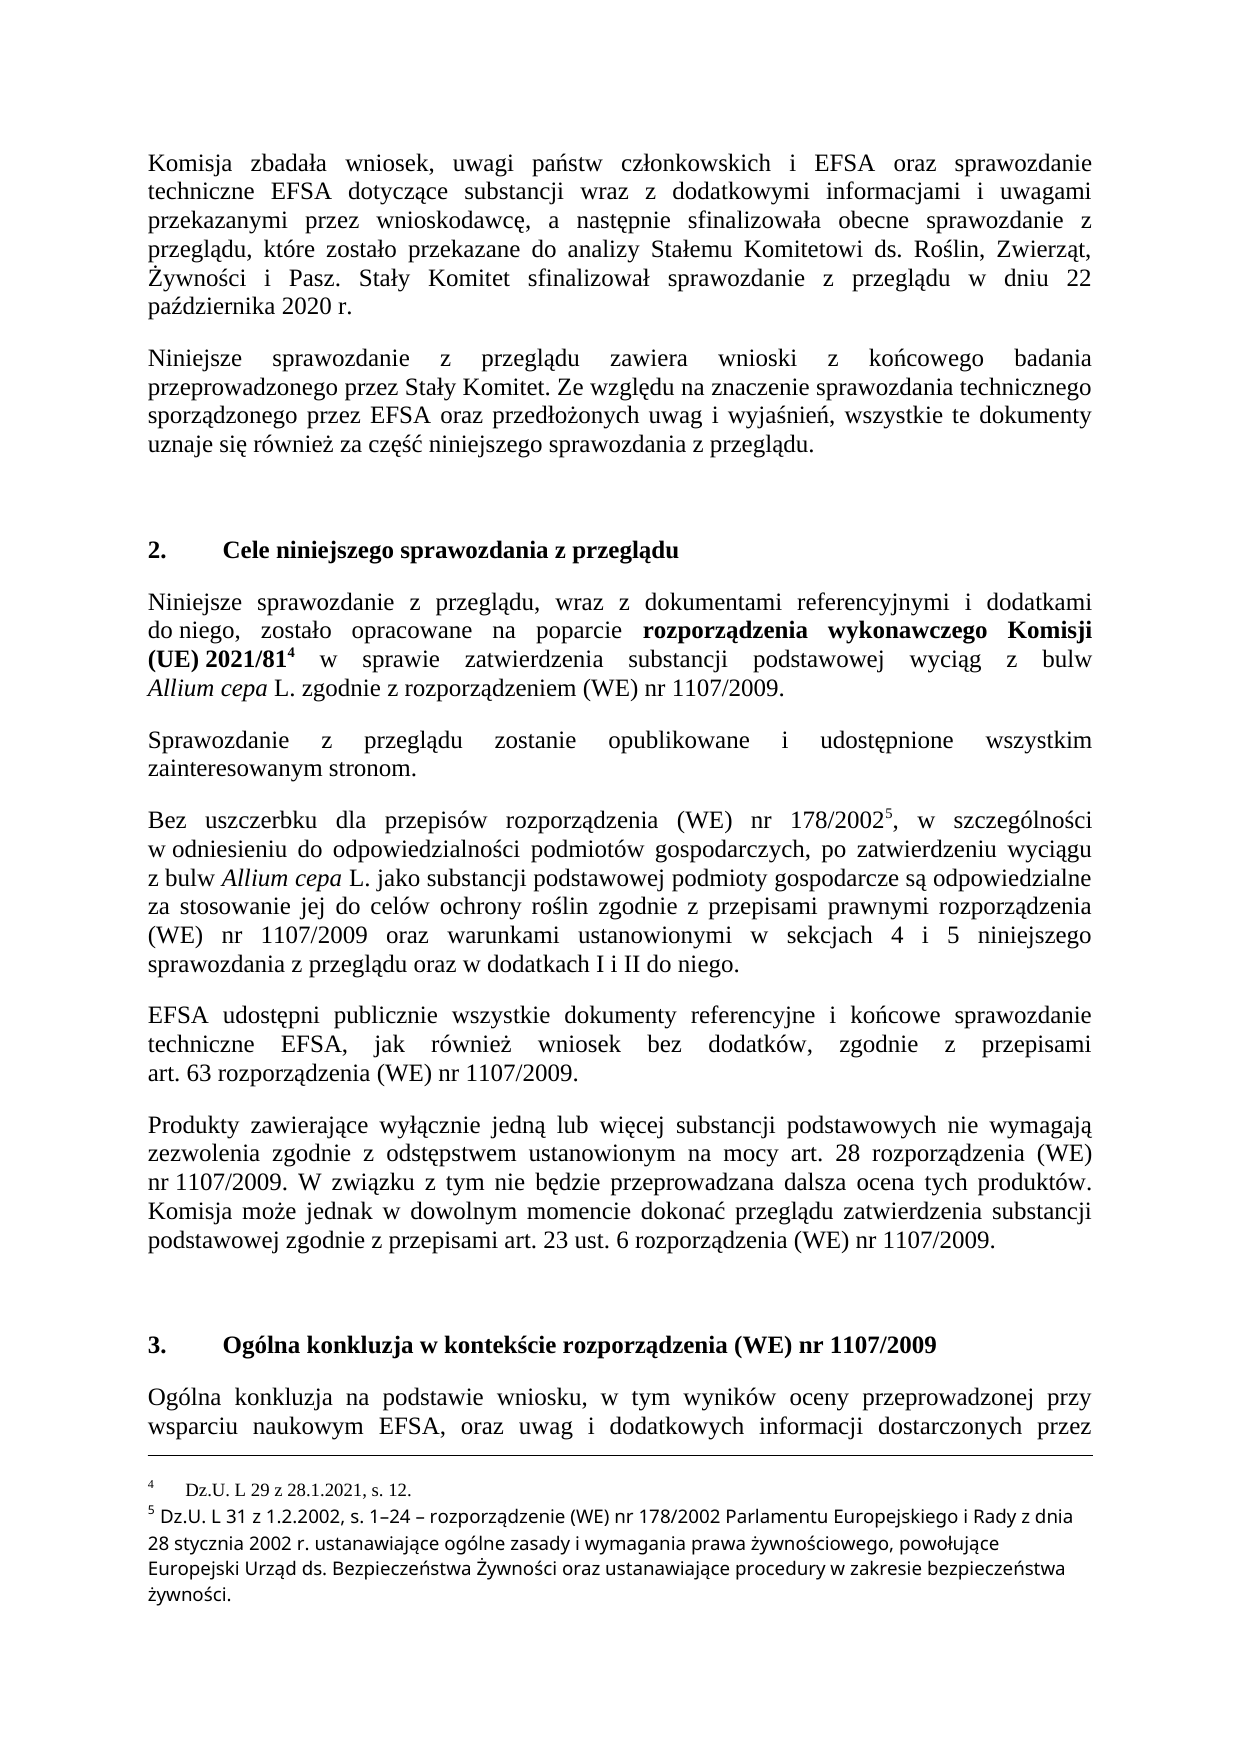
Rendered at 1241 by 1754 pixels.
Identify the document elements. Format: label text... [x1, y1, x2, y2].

text Produkty zawierające wyłącznie jedną lub więcej substancji podstawowych nie wymagają zezwolenia zgodnie z odstępstwem ustanowionym na mocy art. 28 rozporządzenia (WE) nr 1107/2009. W związku z tym nie będzie przeprowadzana dalsza ocena tych produktów. Komisja może jednak w dowolnym momencie dokonać przeglądu zatwierdzenia substancji podstawowej zgodnie z przepisami art. 23 ust. 6 rozporządzenia (WE) nr 1107/2009. [148, 1110, 1093, 1253]
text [148, 1382, 1093, 1440]
list Cele niniejszego sprawozdania z przeglądu [148, 535, 1093, 564]
text EFSA udostępni publicznie wszystkie dokumenty referencyjne i końcowe sprawozdanie techniczne EFSA, jak również wniosek bez dodatków, zgodnie z przepisami art. 63 rozporządzenia (WE) nr 1107/2009. [148, 1001, 1093, 1087]
text Niniejsze sprawozdanie z przeglądu zawiera wnioski z końcowego badania przeprowadzonego przez Stały Komitet. Ze względu na znaczenie sprawozdania technicznego sporządzonego przez EFSA oraz przedłożonych uwag i wyjaśnień, wszystkie te dokumenty uznaje się również za część niniejszego sprawozdania z przeglądu. [148, 343, 1093, 458]
list Ogólna konkluzja w kontekście rozporządzenia (WE) nr 1107/2009 [148, 1331, 1093, 1359]
text Niniejsze sprawozdanie z przeglądu, wraz z dokumentami referencyjnymi i dodatkami do niego, zostało opracowane na poparcie rozporządzenia wykonawczego Komisji (UE) 2021/81 w sprawie zatwierdzenia substancji podstawowej wyciąg z bulw Allium cepa L. zgodnie z rozporządzeniem (WE) nr 1107/2009. [148, 587, 1093, 702]
text Komisja zbadała wniosek, uwagi państw członkowskich i EFSA oraz sprawozdanie techniczne EFSA dotyczące substancji wraz z dodatkowymi informacjami i uwagami przekazanymi przez wnioskodawcę, a następnie sfinalizowała obecne sprawozdanie z przeglądu, które zostało przekazane do analizy Stałemu Komitetowi ds. Roślin, Zwierząt, Żywności i Pasz. Stały Komitet sfinalizował sprawozdanie z przeglądu w dniu 22 października 2020 r. [148, 148, 1093, 320]
text Bez uszczerbku dla przepisów rozporządzenia (WE) nr 178/2002, w szczególności w odniesieniu do odpowiedzialności podmiotów gospodarczych, po zatwierdzeniu wyciągu z bulw Allium cepa L. jako substancji podstawowej podmioty gospodarcze są odpowiedzialne za stosowanie jej do celów ochrony roślin zgodnie z przepisami prawnymi rozporządzenia (WE) nr 1107/2009 oraz warunkami ustanowionymi w sekcjach 4 i 5 niniejszego sprawozdania z przeglądu oraz w dodatkach I i II do niego. [148, 805, 1093, 978]
text Sprawozdanie z przeglądu zostanie opublikowane i udostępnione wszystkim zainteresowanym stronom. [148, 725, 1093, 782]
